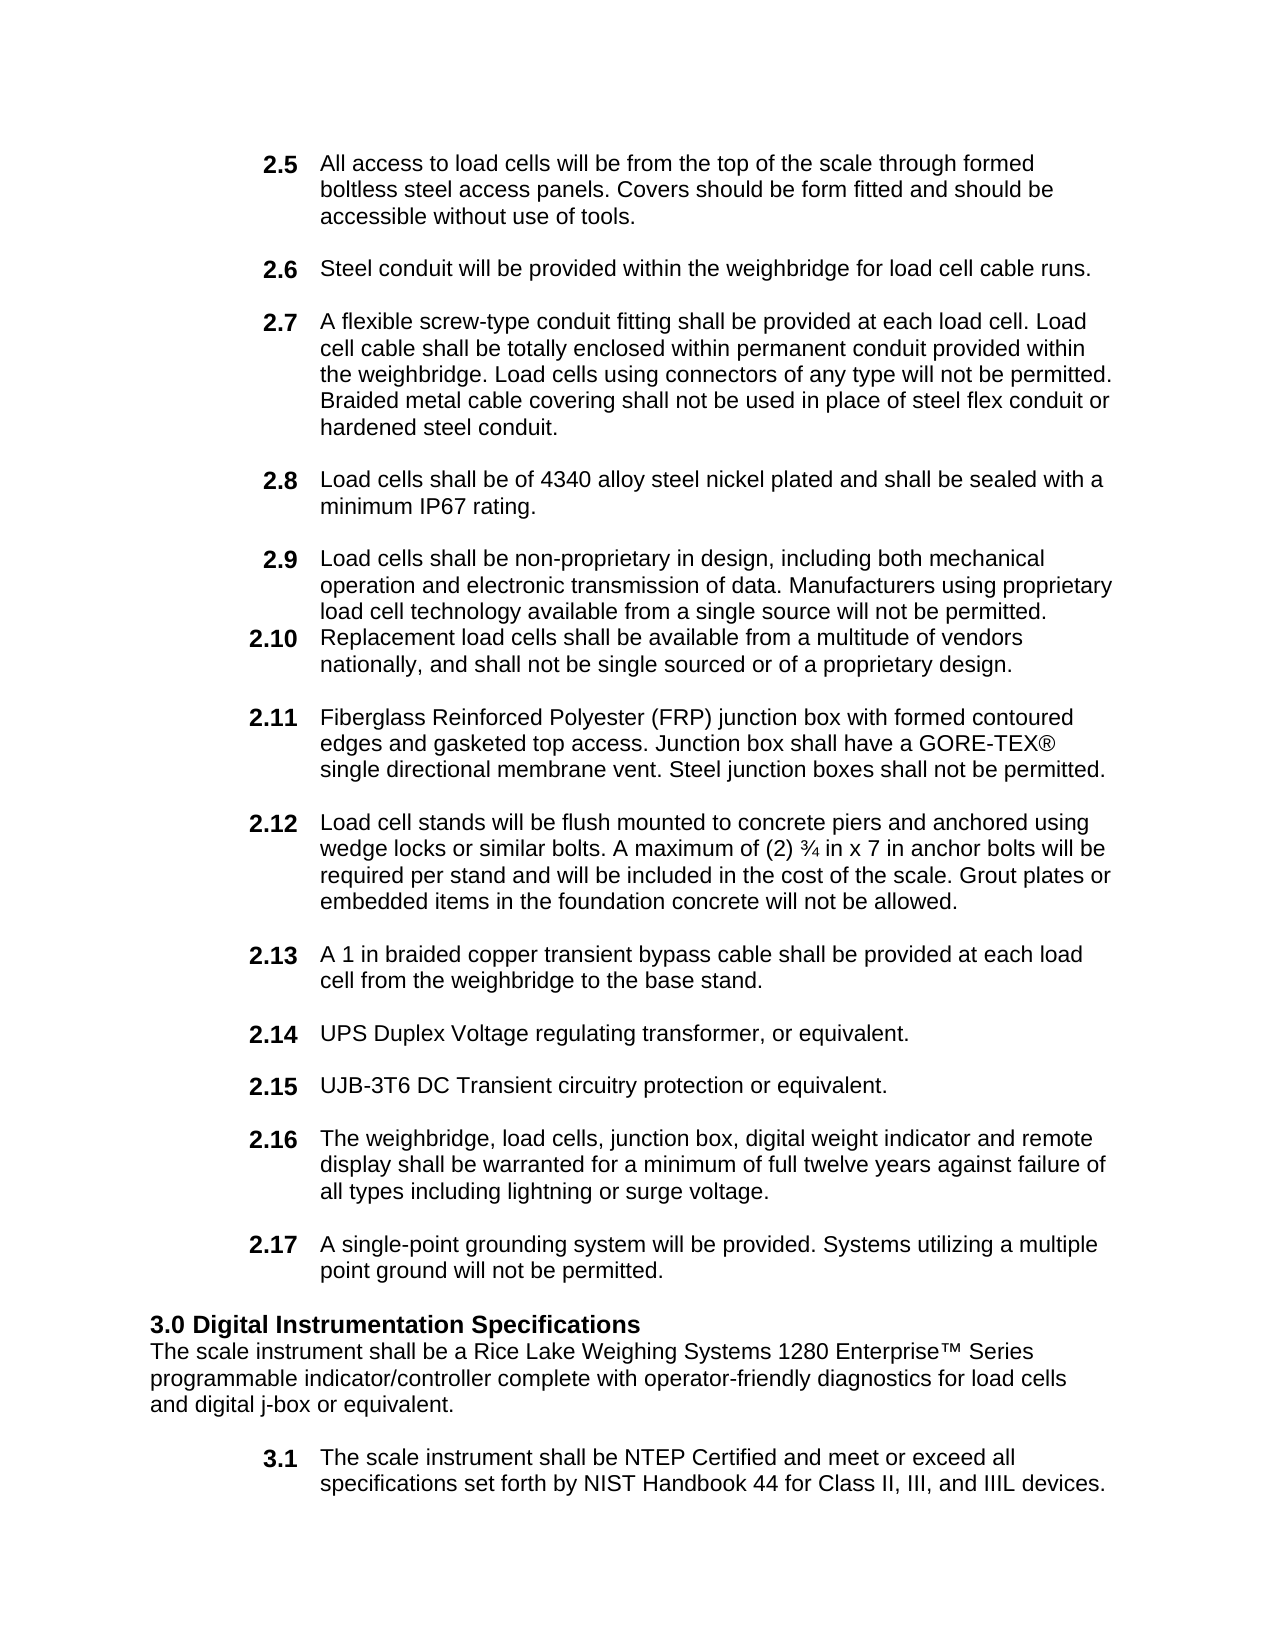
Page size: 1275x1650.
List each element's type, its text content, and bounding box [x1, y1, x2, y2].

table_cell 2.16 [225, 1125, 309, 1231]
table_cell Fiberglass Reinforced Polyester (FRP) junction box with formed contoured edges and gasketed top access. Junction box shall have a GORE-TEX® single directional membrane vent. Steel junction boxes shall not be permitted. [309, 704, 1124, 809]
table_cell All access to load cells will be from the top of the scale through formed boltless steel access panels. Covers should be form fitted and should be accessible without use of tools. [309, 150, 1124, 255]
table_cell A single-point grounding system will be provided. Systems utilizing a multiple point ground will not be permitted. [309, 1231, 1124, 1283]
table_cell 2.7 [225, 308, 309, 466]
table_cell 2.13 [225, 941, 309, 1020]
table_cell A flexible screw-type conduit fitting shall be provided at each load cell. Load cell cable shall be totally enclosed within permanent conduit provided within the weighbridge. Load cells using connectors of any type will not be permitted. Braided metal cable covering shall not be used in place of steel flex conduit or hardened steel conduit. [309, 308, 1124, 466]
table_cell 2.6 [225, 255, 309, 308]
table_header 3.1 [225, 1444, 309, 1496]
list Digital Instrumentation Specifications [150, 1309, 1125, 1338]
table_cell Replacement load cells shall be available from a multitude of vendors nationally, and shall not be single sourced or of a proprietary design. [309, 624, 1124, 703]
table_cell A 1 in braided copper transient bypass cable shall be provided at each load cell from the weighbridge to the base stand. [309, 941, 1124, 1020]
table_cell 2.15 [225, 1073, 309, 1125]
table_cell Steel conduit will be provided within the weighbridge for load cell cable runs. [309, 255, 1124, 308]
table_cell 2.8 [225, 466, 309, 545]
text The scale instrument shall be a Rice Lake Weighing Systems 1280 Enterprise™ Series programmable indicator/controller complete with operator-friendly diagnostics for load cells and digital j-box or equivalent. [150, 1338, 1125, 1417]
table_cell Load cell stands will be flush mounted to concrete piers and anchored using wedge locks or similar bolts. A maximum of (2) ¾ in x 7 in anchor bolts will be required per stand and will be included in the cost of the scale. Grout plates or embedded items in the foundation concrete will not be allowed. [309, 809, 1124, 941]
table_cell 2.11 [225, 704, 309, 809]
table_cell UPS Duplex Voltage regulating transformer, or equivalent. [309, 1020, 1124, 1072]
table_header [309, 1444, 1124, 1496]
table_cell 2.17 [225, 1231, 309, 1283]
table_cell The weighbridge, load cells, junction box, digital weight indicator and remote display shall be warranted for a minimum of full twelve years against failure of all types including lightning or surge voltage. [309, 1125, 1124, 1231]
table_cell 2.5 [225, 150, 309, 255]
table_cell 2.12 [225, 809, 309, 941]
table_cell Load cells shall be of 4340 alloy steel nickel plated and shall be sealed with a minimum IP67 rating. [309, 466, 1124, 545]
table_cell 2.9 [225, 545, 309, 624]
table_cell 2.10 [225, 624, 309, 703]
table_cell Load cells shall be non-proprietary in design, including both mechanical operation and electronic transmission of data. Manufacturers using proprietary load cell technology available from a single source will not be permitted. [309, 545, 1124, 624]
table_cell UJB-3T6 DC Transient circuitry protection or equivalent. [309, 1073, 1124, 1125]
table_cell 2.14 [225, 1020, 309, 1072]
